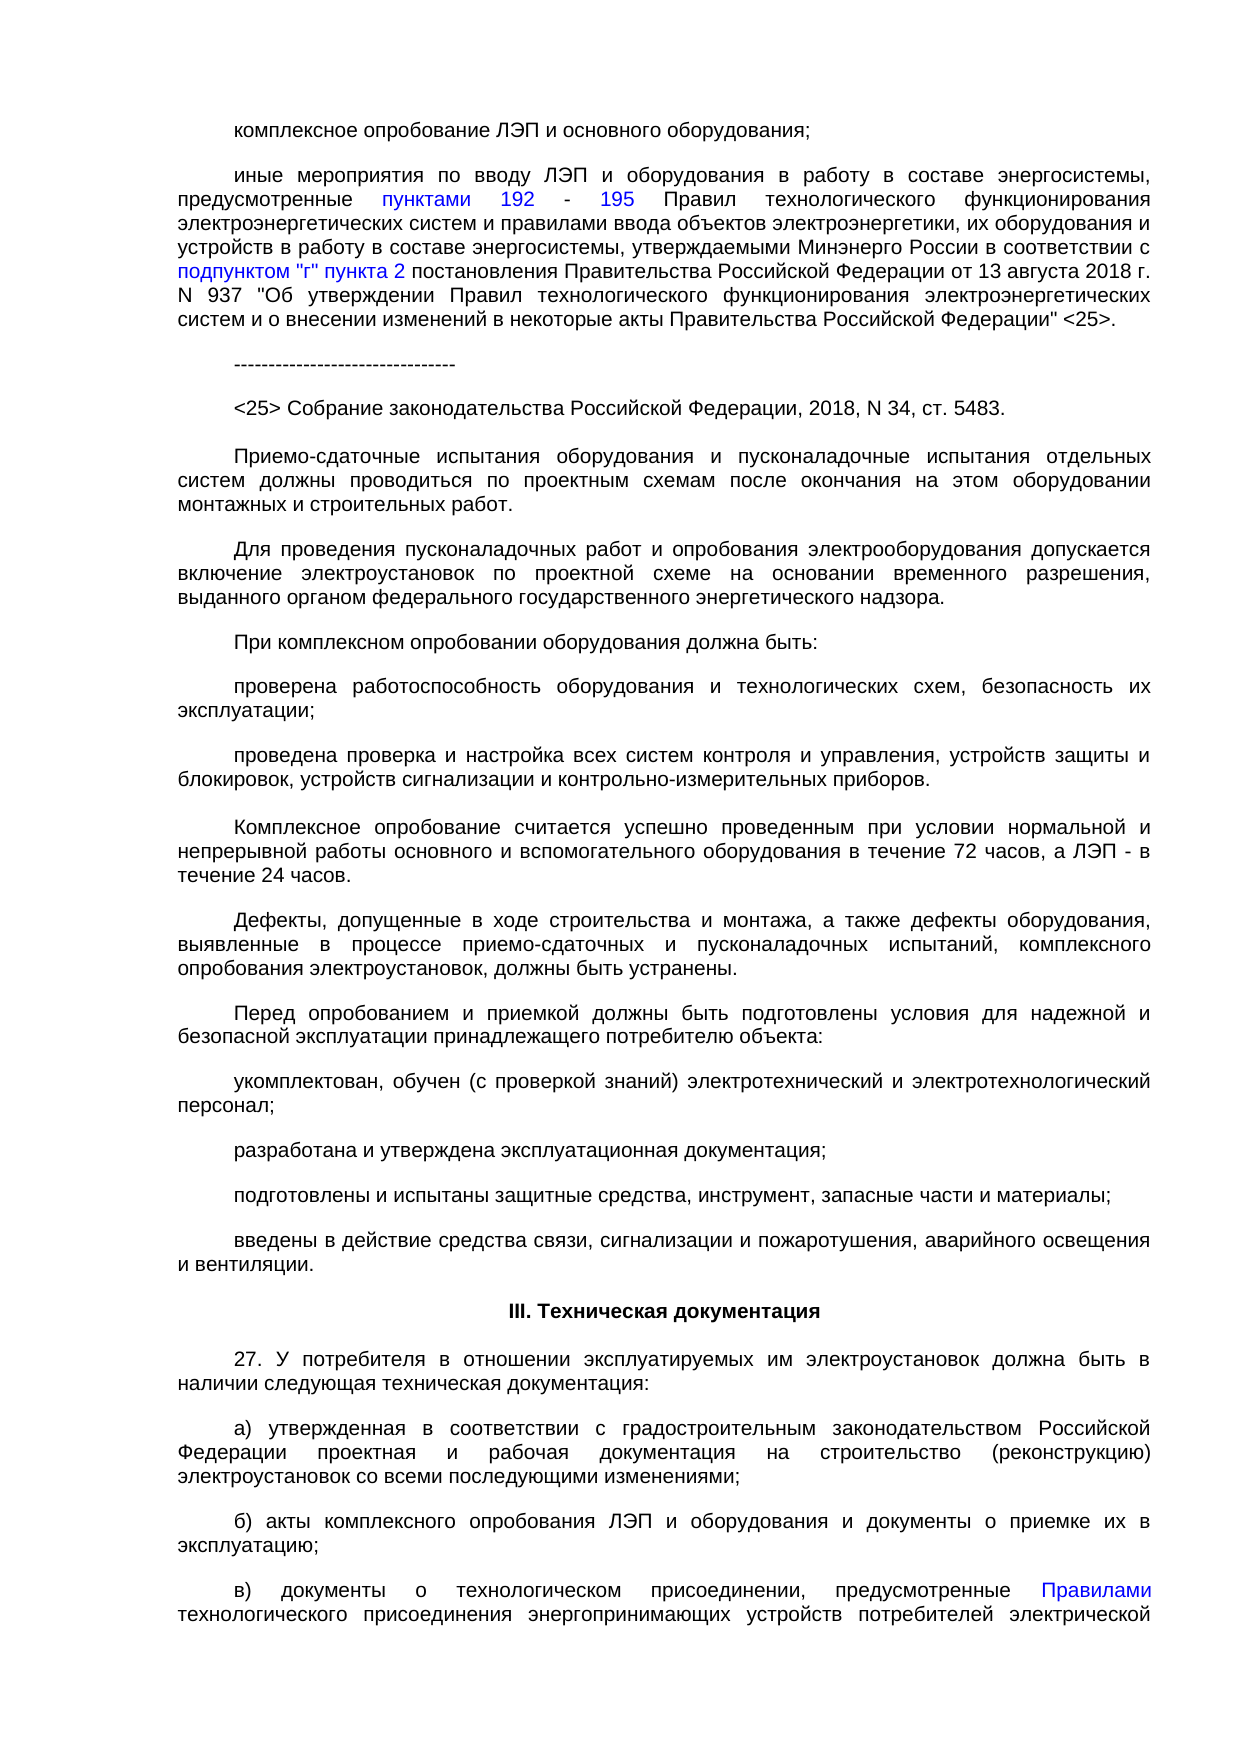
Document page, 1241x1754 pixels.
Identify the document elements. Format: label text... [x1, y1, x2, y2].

text Приемо-сдаточные испытания оборудования и пусконаладочные испытания отдельных систем должны проводиться по проектным схемам после окончания на этом оборудовании монтажных и строительных работ. [177, 444, 1152, 516]
text проведена проверка и настройка всех систем контроля и управления, устройств защиты и блокировок, устройств сигнализации и контрольно-измерительных приборов. [177, 743, 1152, 791]
text б) акты комплексного опробования ЛЭП и оборудования и документы о приемке их в эксплуатацию; [177, 1509, 1152, 1557]
text проверена работоспособность оборудования и технологических схем, безопасность их эксплуатации; [177, 674, 1152, 722]
text Дефекты, допущенные в ходе строительства и монтажа, а также дефекты оборудования, выявленные в процессе приемо-сдаточных и пусконаладочных испытаний, комплексного опробования электроустановок, должны быть устранены. [177, 908, 1152, 979]
text Перед опробованием и приемкой должны быть подготовлены условия для надежной и безопасной эксплуатации принадлежащего потребителю объекта: [177, 1000, 1152, 1048]
text комплексное опробование ЛЭП и основного оборудования; [177, 118, 1152, 142]
text Для проведения пусконаладочных работ и опробования электрооборудования допускается включение электроустановок по проектной схеме на основании временного разрешения, выданного органом федерального государственного энергетического надзора. [177, 537, 1152, 609]
text иные мероприятия по вводу ЛЭП и оборудования в работу в составе энергосистемы, предусмотренные пунктами 192 - 195 Правил технологического функционирования электроэнергетических систем и правилами ввода объектов электроэнергетики, их оборудования и устройств в работу в составе энергосистемы, утверждаемыми Минэнерго России в соответствии с подпунктом "г" пункта 2 постановления Правительства Российской Федерации от 13 августа 2018 г. N 937 "Об утверждении Правил технологического функционирования электроэнергетических систем и о внесении изменений в некоторые акты Правительства Российской Федерации" <25>. [177, 163, 1152, 331]
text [177, 1577, 1152, 1625]
text укомплектован, обучен (с проверкой знаний) электротехнический и электротехнологический персонал; [177, 1069, 1152, 1117]
text подготовлены и испытаны защитные средства, инструмент, запасные части и материалы; [177, 1183, 1152, 1207]
text а) утвержденная в соответствии с градостроительным законодательством Российской Федерации проектная и рабочая документация на строительство (реконструкцию) электроустановок со всеми последующими изменениями; [177, 1416, 1152, 1488]
text введены в действие средства связи, сигнализации и пожаротушения, аварийного освещения и вентиляции. [177, 1227, 1152, 1275]
text -------------------------------- [177, 351, 1152, 375]
text <25> Собрание законодательства Российской Федерации, 2018, N 34, ст. 5483. [177, 396, 1152, 420]
text При комплексном опробовании оборудования должна быть: [177, 629, 1152, 653]
title III. Техническая документация [177, 1299, 1152, 1323]
text разработана и утверждена эксплуатационная документация; [177, 1138, 1152, 1162]
text 27. У потребителя в отношении эксплуатируемых им электроустановок должна быть в наличии следующая техническая документация: [177, 1347, 1152, 1395]
text Комплексное опробование считается успешно проведенным при условии нормальной и непрерывной работы основного и вспомогательного оборудования в течение 72 часов, а ЛЭП - в течение 24 часов. [177, 815, 1152, 887]
